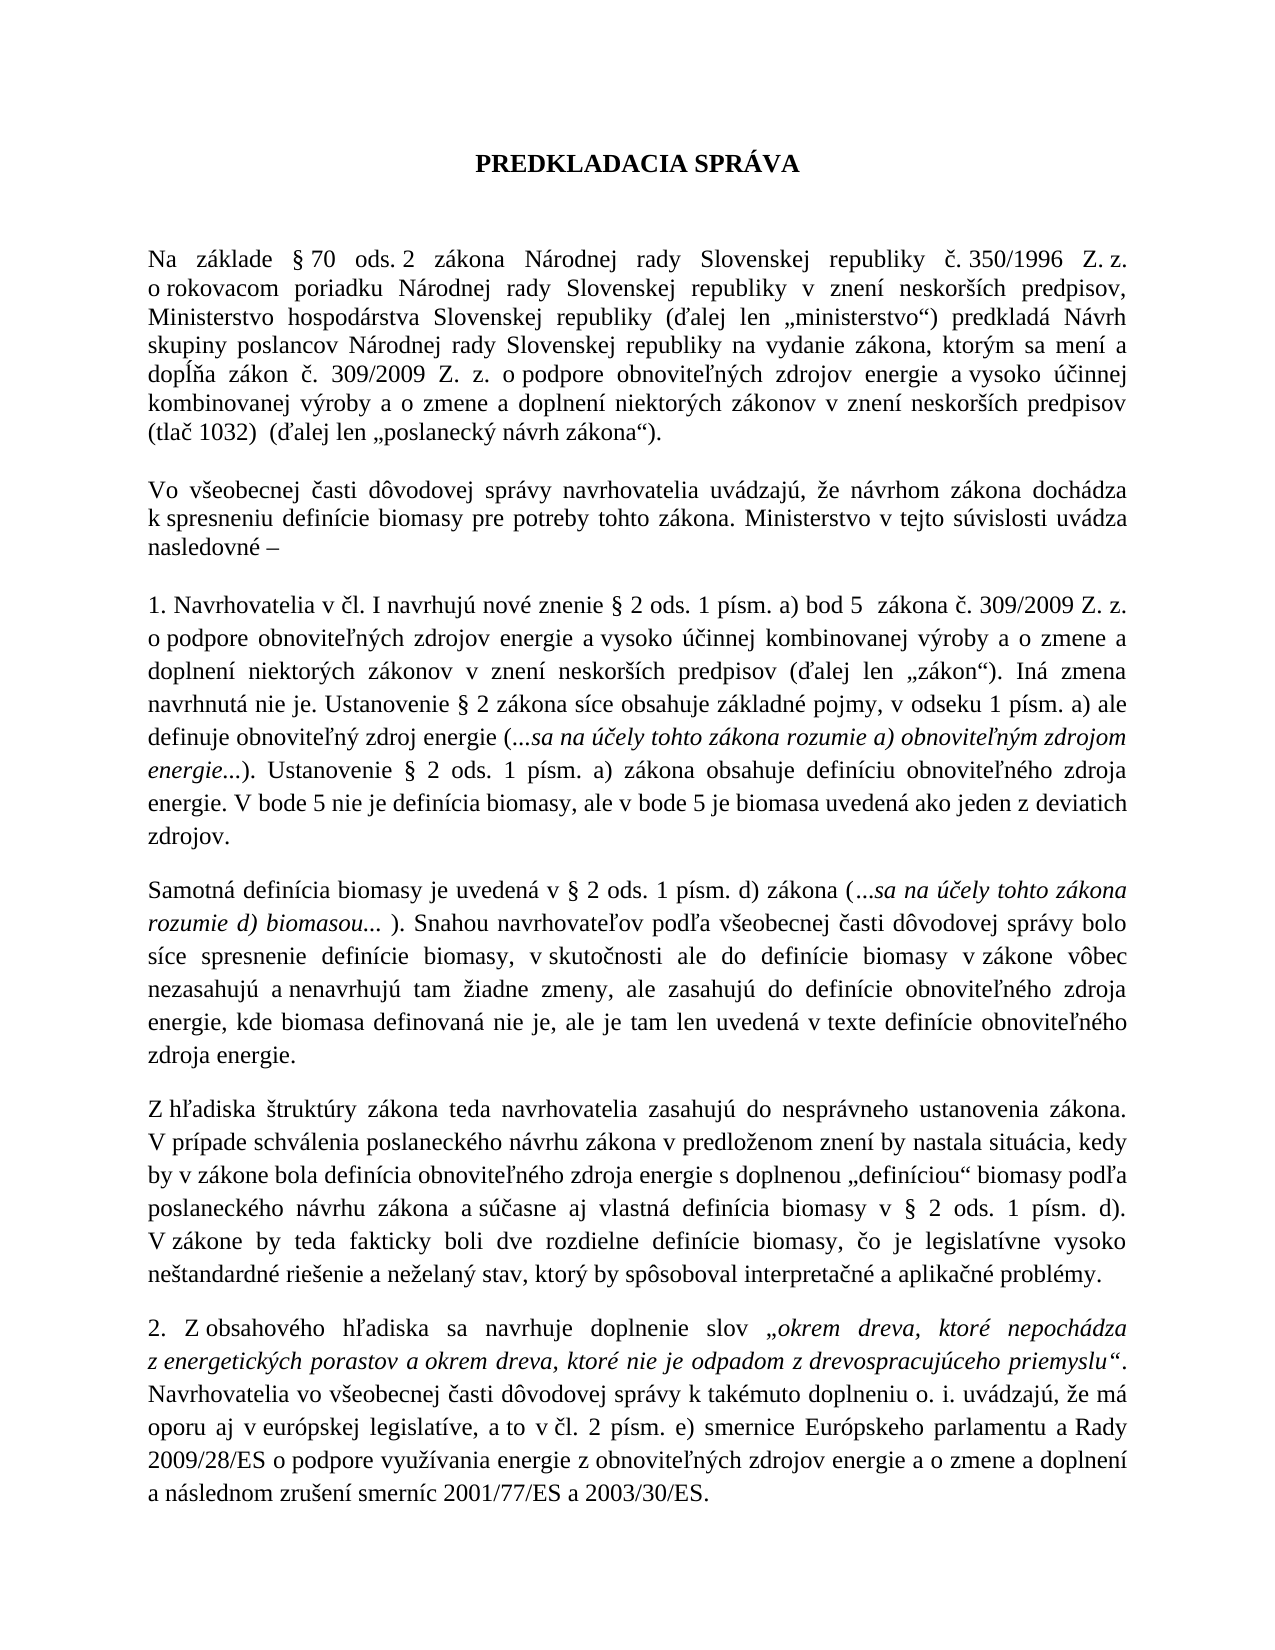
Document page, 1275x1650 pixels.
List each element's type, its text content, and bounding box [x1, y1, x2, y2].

text Vo všeobecnej časti dôvodovej správy navrhovatelia uvádzajú, že návrhom zákona dochádza k spresneniu definície biomasy pre potreby tohto zákona. Ministerstvo v tejto súvislosti uvádza nasledovné – [148, 475, 1127, 561]
text 2. Z obsahového hľadiska sa navrhuje doplnenie slov „okrem dreva, ktoré nepochádza z energetických porastov a okrem dreva, ktoré nie je odpadom z drevospracujúceho priemyslu“. Navrhovatelia vo všeobecnej časti dôvodovej správy k takémuto doplneniu o. i. uvádzajú, že má oporu aj v európskej legislatíve, a to v čl. 2 písm. e) smernice Európskeho parlamentu a Rady 2009/28/ES o podpore využívania energie z obnoviteľných zdrojov energie a o zmene a doplnení a následnom zrušení smerníc 2001/77/ES a 2003/30/ES. [148, 1313, 1127, 1507]
text Samotná definícia biomasy je uvedená v § 2 ods. 1 písm. d) zákona (...sa na účely tohto zákona rozumie d) biomasou... ). Snahou navrhovateľov podľa všeobecnej časti dôvodovej správy bolo síce spresnenie definície biomasy, v skutočnosti ale do definície biomasy v zákone vôbec nezasahujú a nenavrhujú tam žiadne zmeny, ale zasahujú do definície obnoviteľného zdroja energie, kde biomasa definovaná nie je, ale je tam len uvedená v texte definície obnoviteľného zdroja energie. [148, 875, 1127, 1069]
text Na základe § 70 ods. 2 zákona Národnej rady Slovenskej republiky č. 350/1996 Z. z. o rokovacom poriadku Národnej rady Slovenskej republiky v znení neskorších predpisov, Ministerstvo hospodárstva Slovenskej republiky (ďalej len „ministerstvo“) predkladá Návrh skupiny poslancov Národnej rady Slovenskej republiky na vydanie zákona, ktorým sa mení a dopĺňa zákon č. 309/2009 Z. z. o podpore obnoviteľných zdrojov energie a vysoko účinnej kombinovanej výroby a o zmene a doplnení niektorých zákonov v znení neskorších predpisov (tlač 1032) (ďalej len „poslanecký návrh zákona“). [148, 244, 1127, 446]
text Z hľadiska štruktúry zákona teda navrhovatelia zasahujú do nesprávneho ustanovenia zákona. V prípade schválenia poslaneckého návrhu zákona v predloženom znení by nastala situácia, kedy by v zákone bola definícia obnoviteľného zdroja energie s doplnenou „definíciou“ biomasy podľa poslaneckého návrhu zákona a súčasne aj vlastná definícia biomasy v § 2 ods. 1 písm. d). V zákone by teda fakticky boli dve rozdielne definície biomasy, čo je legislatívne vysoko neštandardné riešenie a neželaný stav, ktorý by spôsoboval interpretačné a aplikačné problémy. [148, 1094, 1127, 1288]
text 1. Navrhovatelia v čl. I navrhujú nové znenie § 2 ods. 1 písm. a) bod 5 zákona č. 309/2009 Z. z. o podpore obnoviteľných zdrojov energie a vysoko účinnej kombinovanej výroby a o zmene a doplnení niektorých zákonov v znení neskorších predpisov (ďalej len „zákon“). Iná zmena navrhnutá nie je. Ustanovenie § 2 zákona síce obsahuje základné pojmy, v odseku 1 písm. a) ale definuje obnoviteľný zdroj energie (...sa na účely tohto zákona rozumie a) obnoviteľným zdrojom energie...). Ustanovenie § 2 ods. 1 písm. a) zákona obsahuje definíciu obnoviteľného zdroja energie. V bode 5 nie je definícia biomasy, ale v bode 5 je biomasa uvedená ako jeden z deviatich zdrojov. [148, 590, 1127, 850]
text PREDKLADACIA SPRÁVA [148, 148, 1127, 178]
